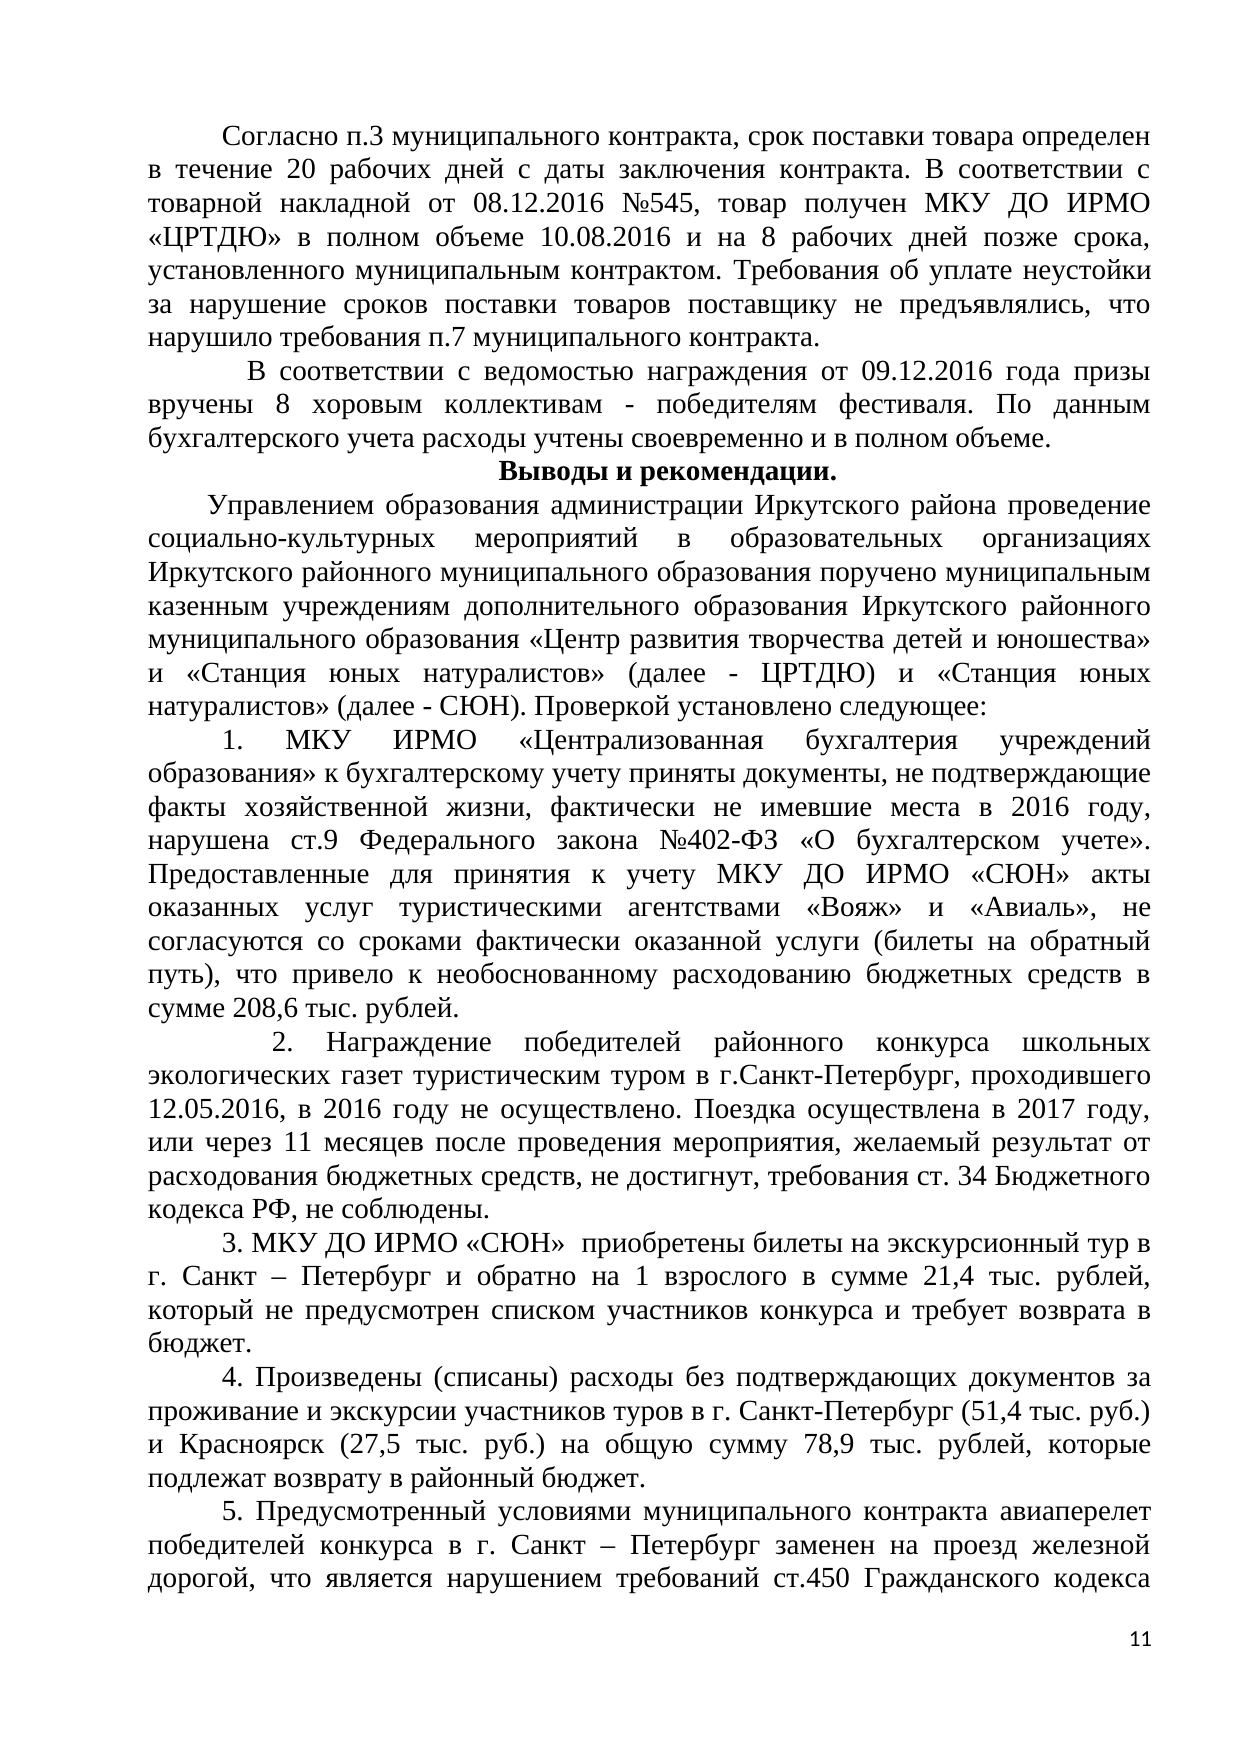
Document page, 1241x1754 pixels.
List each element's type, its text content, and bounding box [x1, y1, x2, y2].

list 3. МКУ ДО ИРМО «СЮН» приобретены билеты на экскурсионный тур в г. Санкт – Петербург и обратно на 1 взрослого в сумме 21,4 тыс. рублей, который не предусмотрен списком участников конкурса и требует возврата в бюджет. [148, 1225, 1152, 1359]
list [148, 1493, 1152, 1594]
list Согласно п.3 муниципального контракта, срок поставки товара определен в течение 20 рабочих дней с даты заключения контракта. В соответствии с товарной накладной от 08.12.2016 №545, товар получен МКУ ДО ИРМО «ЦРТДЮ» в полном объеме 10.08.2016 и на 8 рабочих дней позже срока, установленного муниципальным контрактом. Требования об уплате неустойки за нарушение сроков поставки товаров поставщику не предъявлялись, что нарушило требования п.7 муниципального контракта. [148, 118, 1152, 353]
text Управлением образования администрации Иркутского района проведение социально-культурных мероприятий в образовательных организациях Иркутского районного муниципального образования поручено муниципальным казенным учреждениям дополнительного образования Иркутского районного муниципального образования «Центр развития творчества детей и юношества» и «Станция юных натуралистов» (далее - ЦРТДЮ) и «Станция юных натуралистов» (далее - СЮН). Проверкой установлено следующее: [148, 487, 1152, 722]
text В соответствии с ведомостью награждения от 09.12.2016 года призы вручены 8 хоровым коллективам - победителям фестиваля. По данным бухгалтерского учета расходы учтены своевременно и в полном объеме. [148, 353, 1152, 453]
list 1. МКУ ИРМО «Централизованная бухгалтерия учреждений образования» к бухгалтерскому учету приняты документы, не подтверждающие факты хозяйственной жизни, фактически не имевшие места в 2016 году, нарушена ст.9 Федерального закона №402-ФЗ «О бухгалтерском учете». Предоставленные для принятия к учету МКУ ДО ИРМО «СЮН» акты оказанных услуг туристическими агентствами «Вояж» и «Авиаль», не согласуются со сроками фактически оказанной услуги (билеты на обратный путь), что привело к необоснованному расходованию бюджетных средств в сумме 208,6 тыс. рублей. [148, 722, 1152, 1024]
text 2. Награждение победителей районного конкурса школьных экологических газет туристическим туром в г.Санкт-Петербург, проходившего 12.05.2016, в 2016 году не осуществлено. Поездка осуществлена в 2017 году, или через 11 месяцев после проведения мероприятия, желаемый результат от расходования бюджетных средств, не достигнут, требования ст. 34 Бюджетного кодекса РФ, не соблюдены. [148, 1024, 1152, 1225]
text Выводы и рекомендации. [148, 453, 1152, 487]
list 4. Произведены (списаны) расходы без подтверждающих документов за проживание и экскурсии участников туров в г. Санкт-Петербург (51,4 тыс. руб.) и Красноярск (27,5 тыс. руб.) на общую сумму 78,9 тыс. рублей, которые подлежат возврату в районный бюджет. [148, 1359, 1152, 1493]
